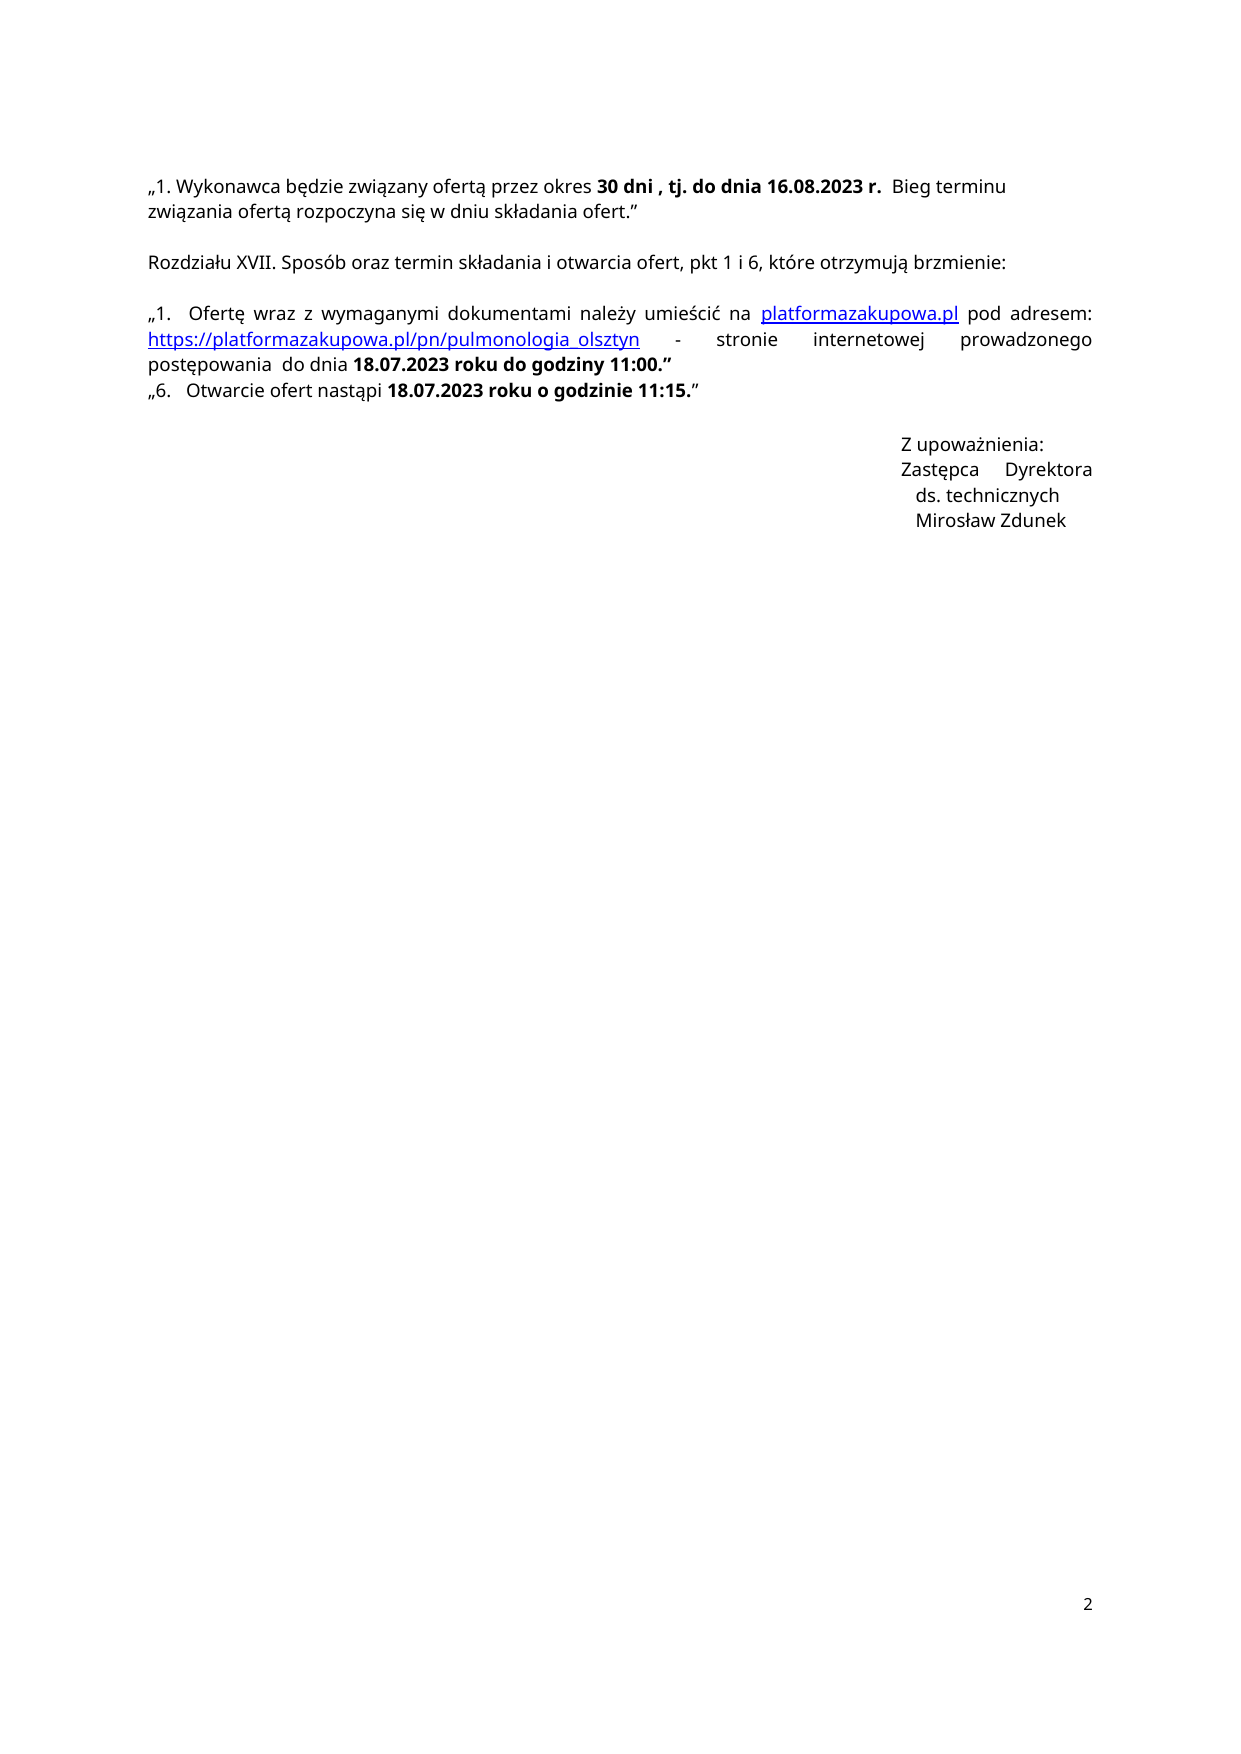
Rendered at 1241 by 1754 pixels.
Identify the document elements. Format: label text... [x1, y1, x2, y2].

text Z upoważnienia: [177, 431, 1093, 456]
text „6. Otwarcie ofert nastąpi 18.07.2023 roku o godzinie 11:15.” [148, 377, 1093, 403]
text „1. Ofertę wraz z wymaganymi dokumentami należy umieścić na platformazakupowa.pl pod adresem: https://platformazakupowa.pl/pn/pulmonologia_olsztyn - stronie internetowej prowadzonego postępowania do dnia 18.07.2023 roku do godziny 11:00.” [148, 301, 1093, 377]
text „1. Wykonawca będzie związany ofertą przez okres 30 dni , tj. do dnia 16.08.2023 r. Bieg terminu związania ofertą rozpoczyna się w dniu składania ofert.” [148, 173, 1093, 224]
text Zastępca Dyrektora ds. technicznych [901, 456, 1093, 507]
text Rozdziału XVII. Sposób oraz termin składania i otwarcia ofert, pkt 1 i 6, które otrzymują brzmienie: [148, 250, 1093, 275]
text Mirosław Zdunek [177, 507, 1093, 533]
